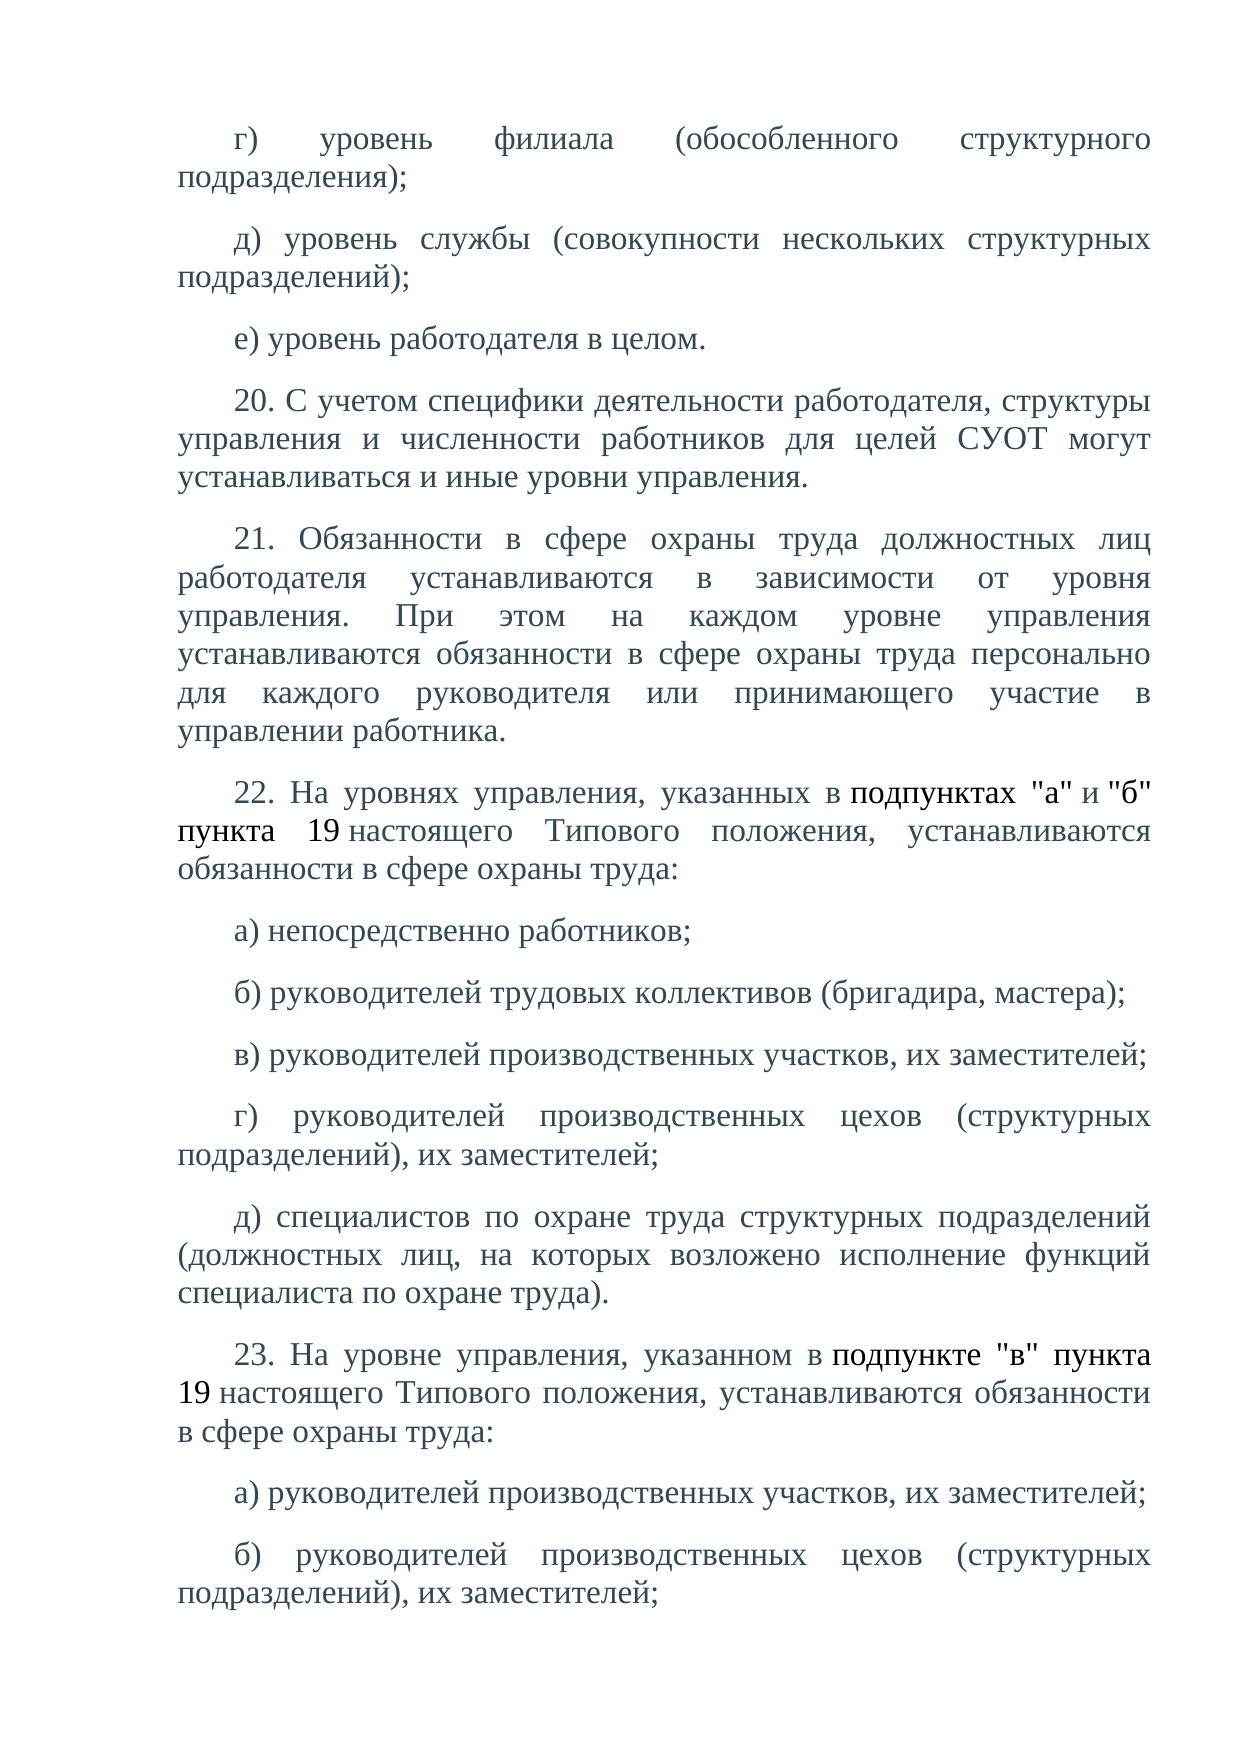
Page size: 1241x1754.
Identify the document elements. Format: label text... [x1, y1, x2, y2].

text б) руководителей производственных цехов (структурных подразделений), их заместителей; [177, 1534, 1152, 1611]
text д) уровень службы (совокупности нескольких структурных подразделений); [177, 218, 1152, 295]
text 23. На уровне управления, указанном в подпункте "в" пункта 19 настоящего Типового положения, устанавливаются обязанности в сфере охраны труда: [177, 1334, 1152, 1449]
text 20. С учетом специфики деятельности работодателя, структуры управления и численности работников для целей СУОТ могут устанавливаться и иные уровни управления. [177, 380, 1152, 495]
text г) уровень филиала (обособленного структурного подразделения); [177, 118, 1152, 195]
text 21. Обязанности в сфере охраны труда должностных лиц работодателя устанавливаются в зависимости от уровня управления. При этом на каждом уровне управления устанавливаются обязанности в сфере охраны труда персонально для каждого руководителя или принимающего участие в управлении работника. [177, 518, 1152, 748]
text г) руководителей производственных цехов (структурных подразделений), их заместителей; [177, 1096, 1152, 1172]
text в) руководителей производственных участков, их заместителей; [177, 1034, 1152, 1072]
text е) уровень работодателя в целом. [177, 318, 1152, 357]
text д) специалистов по охране труда структурных подразделений (должностных лиц, на которых возложено исполнение функций специалиста по охране труда). [177, 1196, 1152, 1311]
text 22. На уровнях управления, указанных в подпунктах "а" и "б" пункта 19 настоящего Типового положения, устанавливаются обязанности в сфере охраны труда: [177, 772, 1152, 887]
text а) руководителей производственных участков, их заместителей; [177, 1473, 1152, 1511]
text а) непосредственно работников; [177, 910, 1152, 949]
text б) руководителей трудовых коллективов (бригадира, мастера); [177, 972, 1152, 1011]
